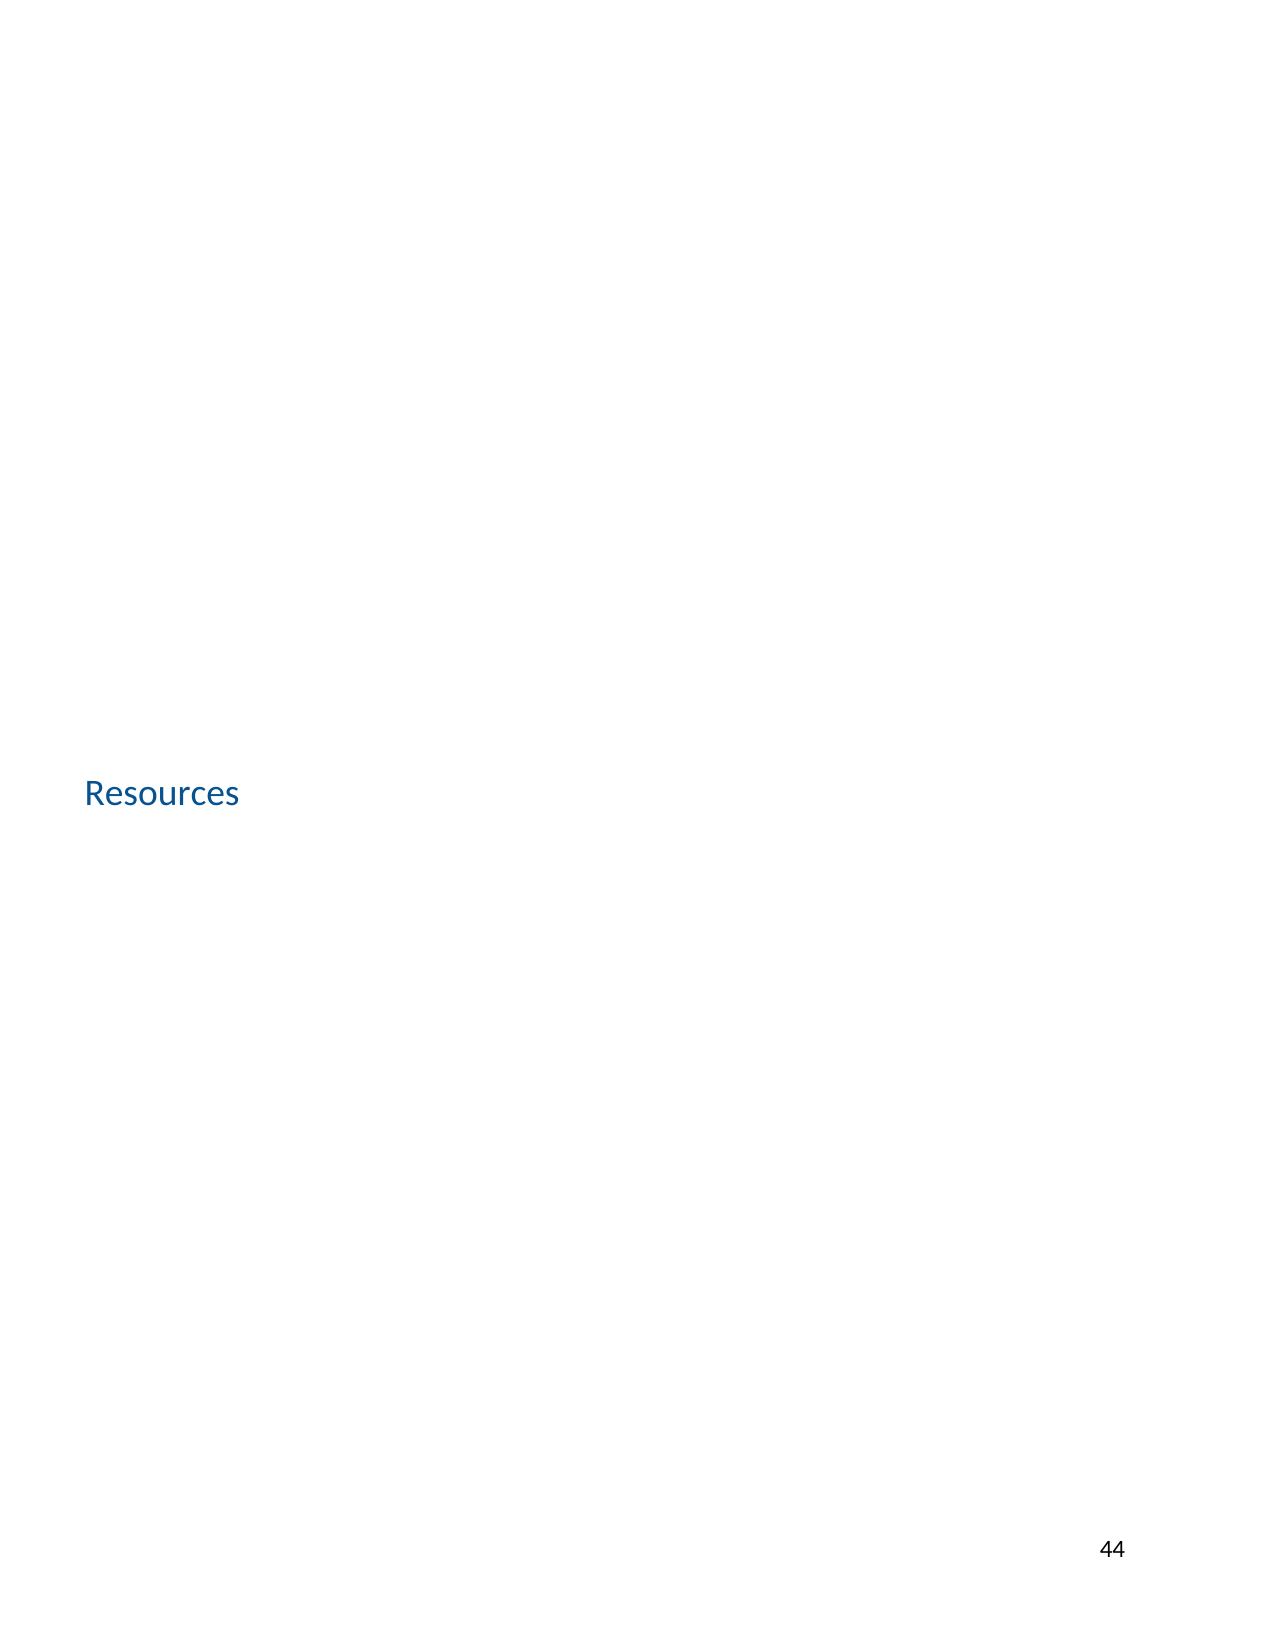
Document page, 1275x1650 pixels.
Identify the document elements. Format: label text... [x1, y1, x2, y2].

subtitle Resources [84, 769, 1246, 814]
